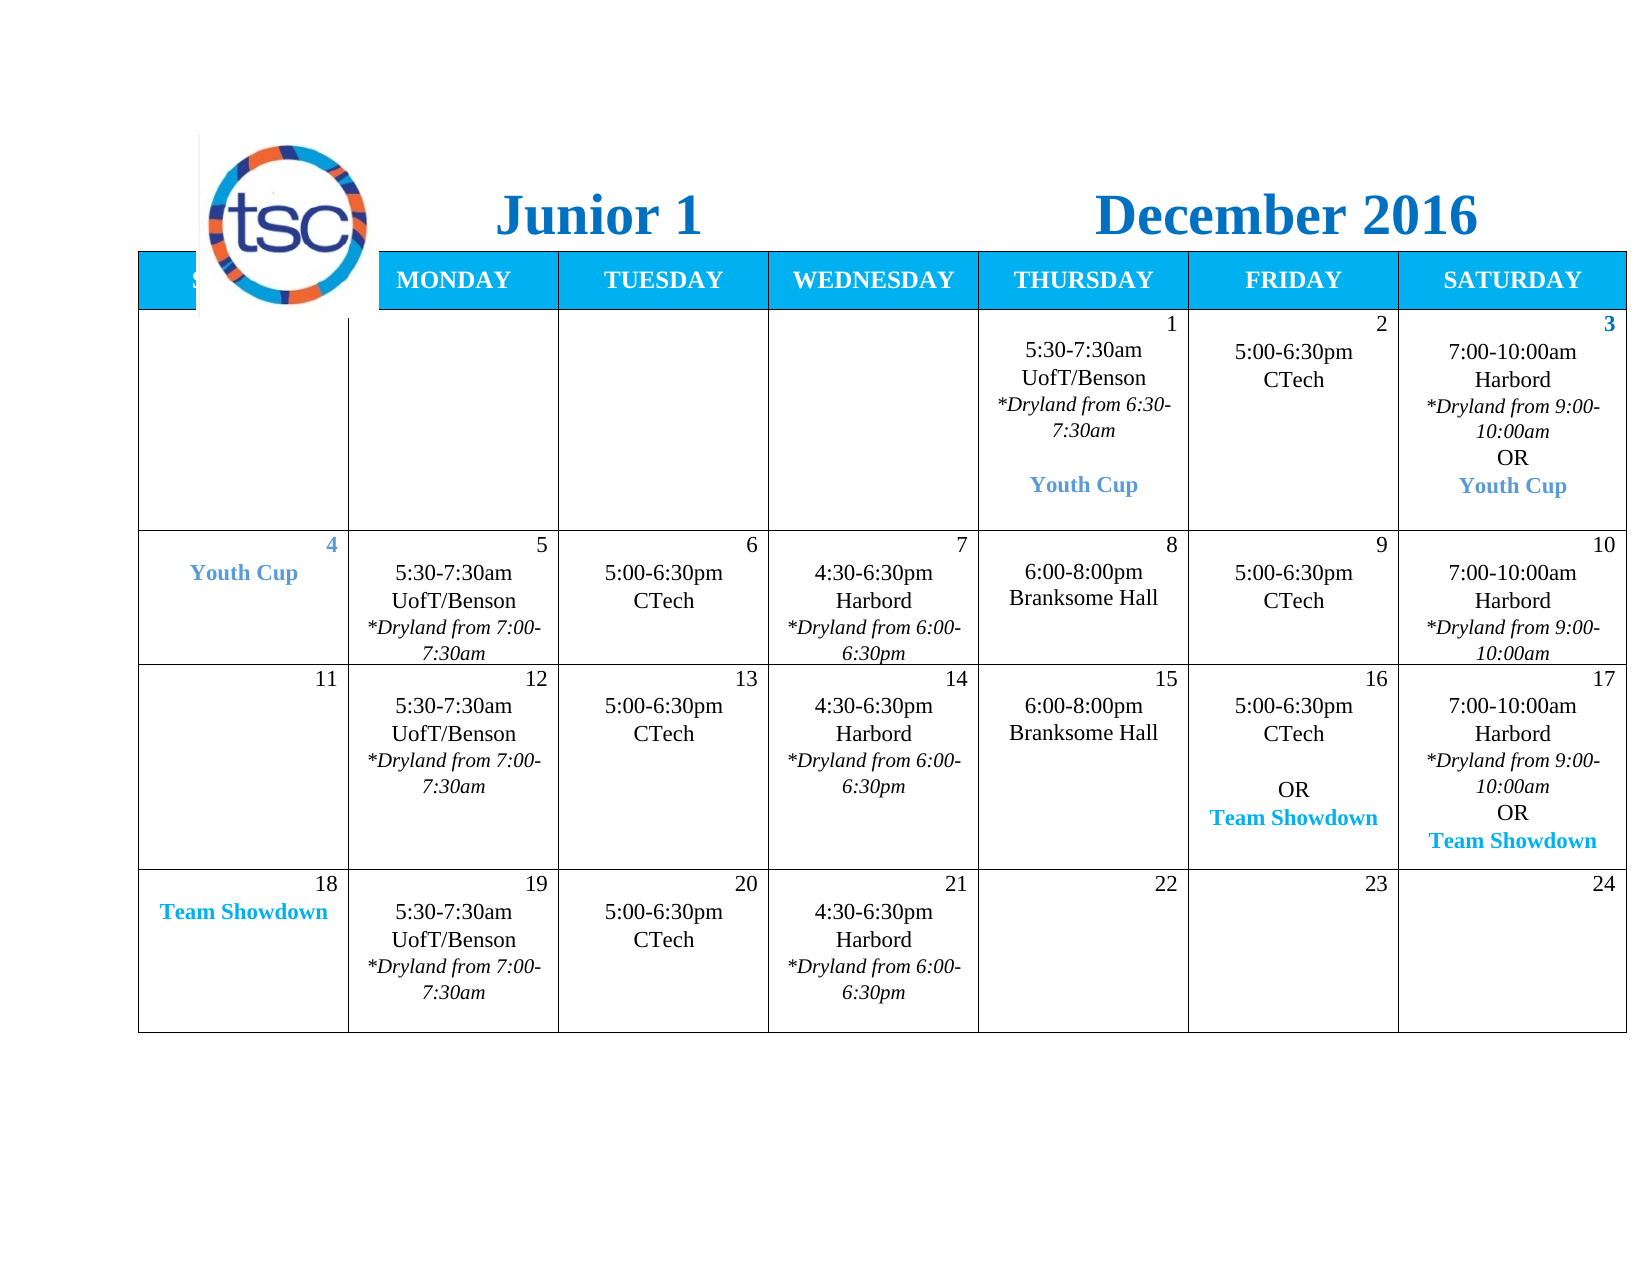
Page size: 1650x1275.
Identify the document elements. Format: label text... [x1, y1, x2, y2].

table_cell [349, 310, 558, 530]
table_cell 15 6:00-8:00pm Branksome Hall [979, 665, 1188, 869]
table_cell [769, 310, 978, 530]
table_header SATURDAY [1399, 252, 1626, 309]
table_cell 19 5:30-7:30am UofT/Benson *Dryland from 7:00-7:30am [349, 870, 558, 1032]
table_header WEDNESDAY [769, 252, 978, 309]
table_cell 4 Youth Cup [139, 531, 348, 663]
table_cell 2 5:00-6:30pm CTech [1189, 310, 1398, 530]
table_cell 18 Team Showdown [139, 870, 348, 1032]
picture [196, 135, 379, 318]
table_header TUESDAY [559, 252, 768, 309]
table_cell 6 5:00-6:30pm CTech [559, 531, 768, 663]
table_cell 20 5:00-6:30pm CTech [559, 870, 768, 1032]
table_cell 1 5:30-7:30am UofT/Benson *Dryland from 6:30-7:30am Youth Cup [979, 310, 1188, 530]
table_header THURSDAY [979, 252, 1188, 309]
table_cell 11 [139, 665, 348, 869]
table_cell 17 7:00-10:00am Harbord *Dryland from 9:00-10:00am OR Team Showdown [1399, 665, 1626, 869]
table_cell 14 4:30-6:30pm Harbord *Dryland from 6:00-6:30pm [769, 665, 978, 869]
table_cell 21 4:30-6:30pm Harbord *Dryland from 6:00-6:30pm [769, 870, 978, 1032]
table_cell 10 7:00-10:00am Harbord *Dryland from 9:00-10:00am [1399, 531, 1626, 663]
table_cell 8 6:00-8:00pm Branksome Hall [979, 531, 1188, 663]
table_cell 12 5:30-7:30am UofT/Benson *Dryland from 7:00-7:30am [349, 665, 558, 869]
table_cell 23 [1189, 870, 1398, 1032]
table_cell 3 7:00-10:00am Harbord *Dryland from 9:00-10:00am OR Youth Cup [1399, 310, 1626, 530]
table_cell 24 [1399, 870, 1626, 1032]
table_cell [559, 310, 768, 530]
table_header SUNDAY [139, 252, 196, 309]
table_cell 22 [979, 870, 1188, 1032]
table_header MONDAY [379, 252, 558, 309]
table_header FRIDAY [1189, 252, 1398, 309]
table_cell 9 5:00-6:30pm CTech [1189, 531, 1398, 663]
table_cell 7 4:30-6:30pm Harbord *Dryland from 6:00-6:30pm [769, 531, 978, 663]
table_cell [139, 310, 348, 530]
table_cell 16 5:00-6:30pm CTech OR Team Showdown [1189, 665, 1398, 869]
table_cell 13 5:00-6:30pm CTech [559, 665, 768, 869]
table_cell 5 5:30-7:30am UofT/Benson *Dryland from 7:00-7:30am [349, 531, 558, 663]
